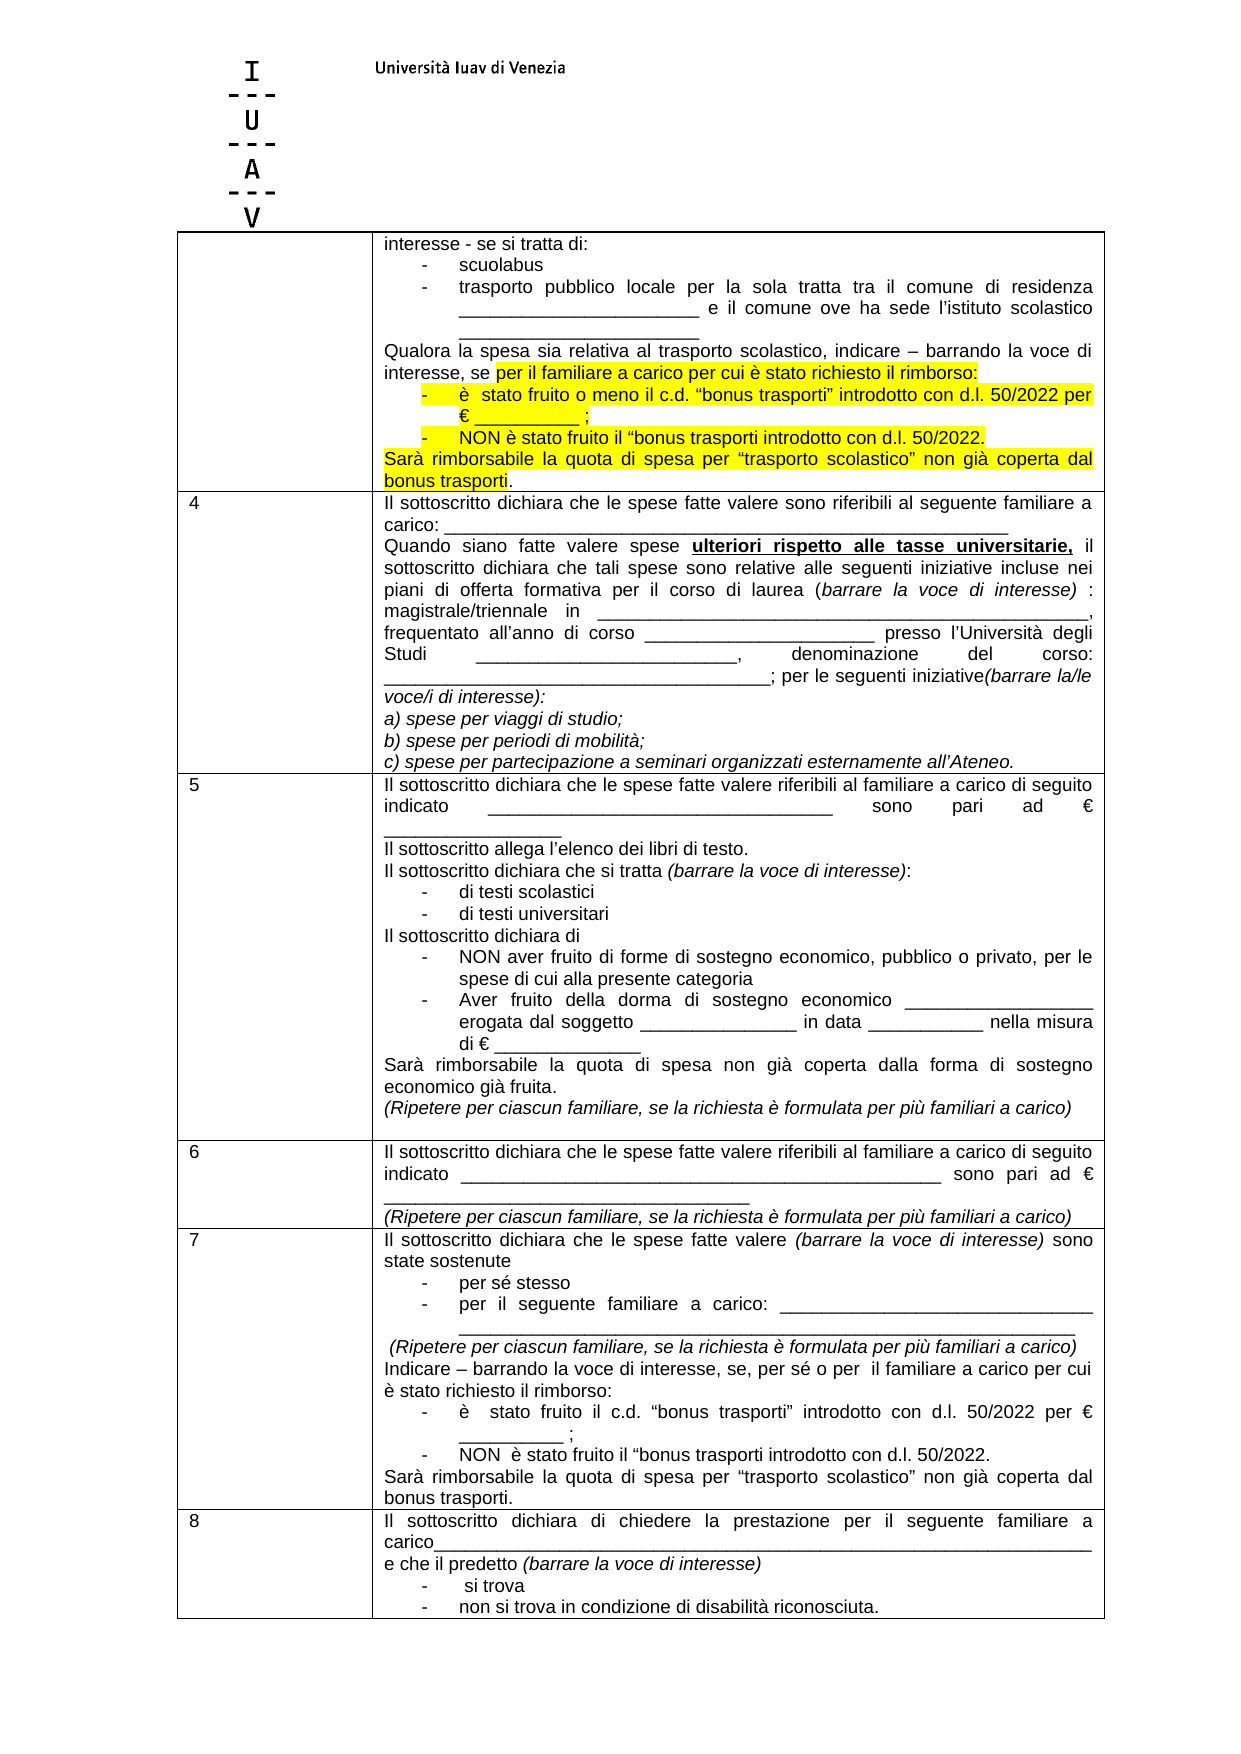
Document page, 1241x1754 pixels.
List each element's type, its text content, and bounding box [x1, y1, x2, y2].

table_cell Il sottoscritto dichiara che le spese fatte valere (barrare la voce di interesse) sono state sostenute per sé stesso per il seguente familiare a carico: ______________________________ ___________________________________________________________ (Ripetere per ciascun familiare, se la richiesta è formulata per più familiari a carico) Indicare – barrando la voce di interesse, se, per sé o per il familiare a carico per cui è stato richiesto il rimborso: è stato fruito il c.d. “bonus trasporti” introdotto con d.l. 50/2022 per € __________ ; NON è stato fruito il “bonus trasporti introdotto con d.l. 50/2022. Sarà rimborsabile la quota di spesa per “trasporto scolastico” non già coperta dal bonus trasporti. [373, 1229, 1104, 1509]
table_cell Il sottoscritto dichiara che le spese fatte valere sono riferibili al seguente familiare a carico: ______________________________________________________ Quando siano fatte valere spese ulteriori rispetto alle tasse universitarie, il sottoscritto dichiara che tali spese sono relative alle seguenti iniziative incluse nei piani di offerta formativa per il corso di laurea (barrare la voce di interesse) : magistrale/triennale in _______________________________________________, frequentato all’anno di corso ______________________ presso l’Università degli Studi _________________________, denominazione del corso: _____________________________________; per le seguenti iniziative(barrare la/le voce/i di interesse): a) spese per viaggi di studio; b) spese per periodi di mobilità; c) spese per partecipazione a seminari organizzati esternamente all’Ateneo. [373, 492, 1104, 772]
table_cell Il sottoscritto dichiara che le spese fatte valere riferibili al familiare a carico di seguito indicato ______________________________________________ sono pari ad € ___________________________________ (Ripetere per ciascun familiare, se la richiesta è formulata per più familiari a carico) [373, 1141, 1104, 1227]
table_cell 6 [178, 1141, 372, 1227]
table_cell 3 [178, 233, 372, 491]
table_cell 8 [178, 1510, 372, 1618]
table_cell 4 [178, 492, 372, 772]
table_cell 7 [178, 1229, 372, 1509]
table_cell Il sottoscritto dichiara che le spese fatte valere riferibili al familiare a carico di seguito indicato _________________________________ sono pari ad € _________________ Il sottoscritto allega l’elenco dei libri di testo. Il sottoscritto dichiara che si tratta (barrare la voce di interesse): di testi scolastici di testi universitari Il sottoscritto dichiara di NON aver fruito di forme di sostegno economico, pubblico o privato, per le spese di cui alla presente categoria Aver fruito della dorma di sostegno economico __________________ erogata dal soggetto _______________ in data ___________ nella misura di € ______________ Sarà rimborsabile la quota di spesa non già coperta dalla forma di sostegno economico già fruita. (Ripetere per ciascun familiare, se la richiesta è formulata per più familiari a carico) [373, 774, 1104, 1140]
table_cell 5 [178, 774, 372, 1140]
picture [42, 56, 1141, 232]
